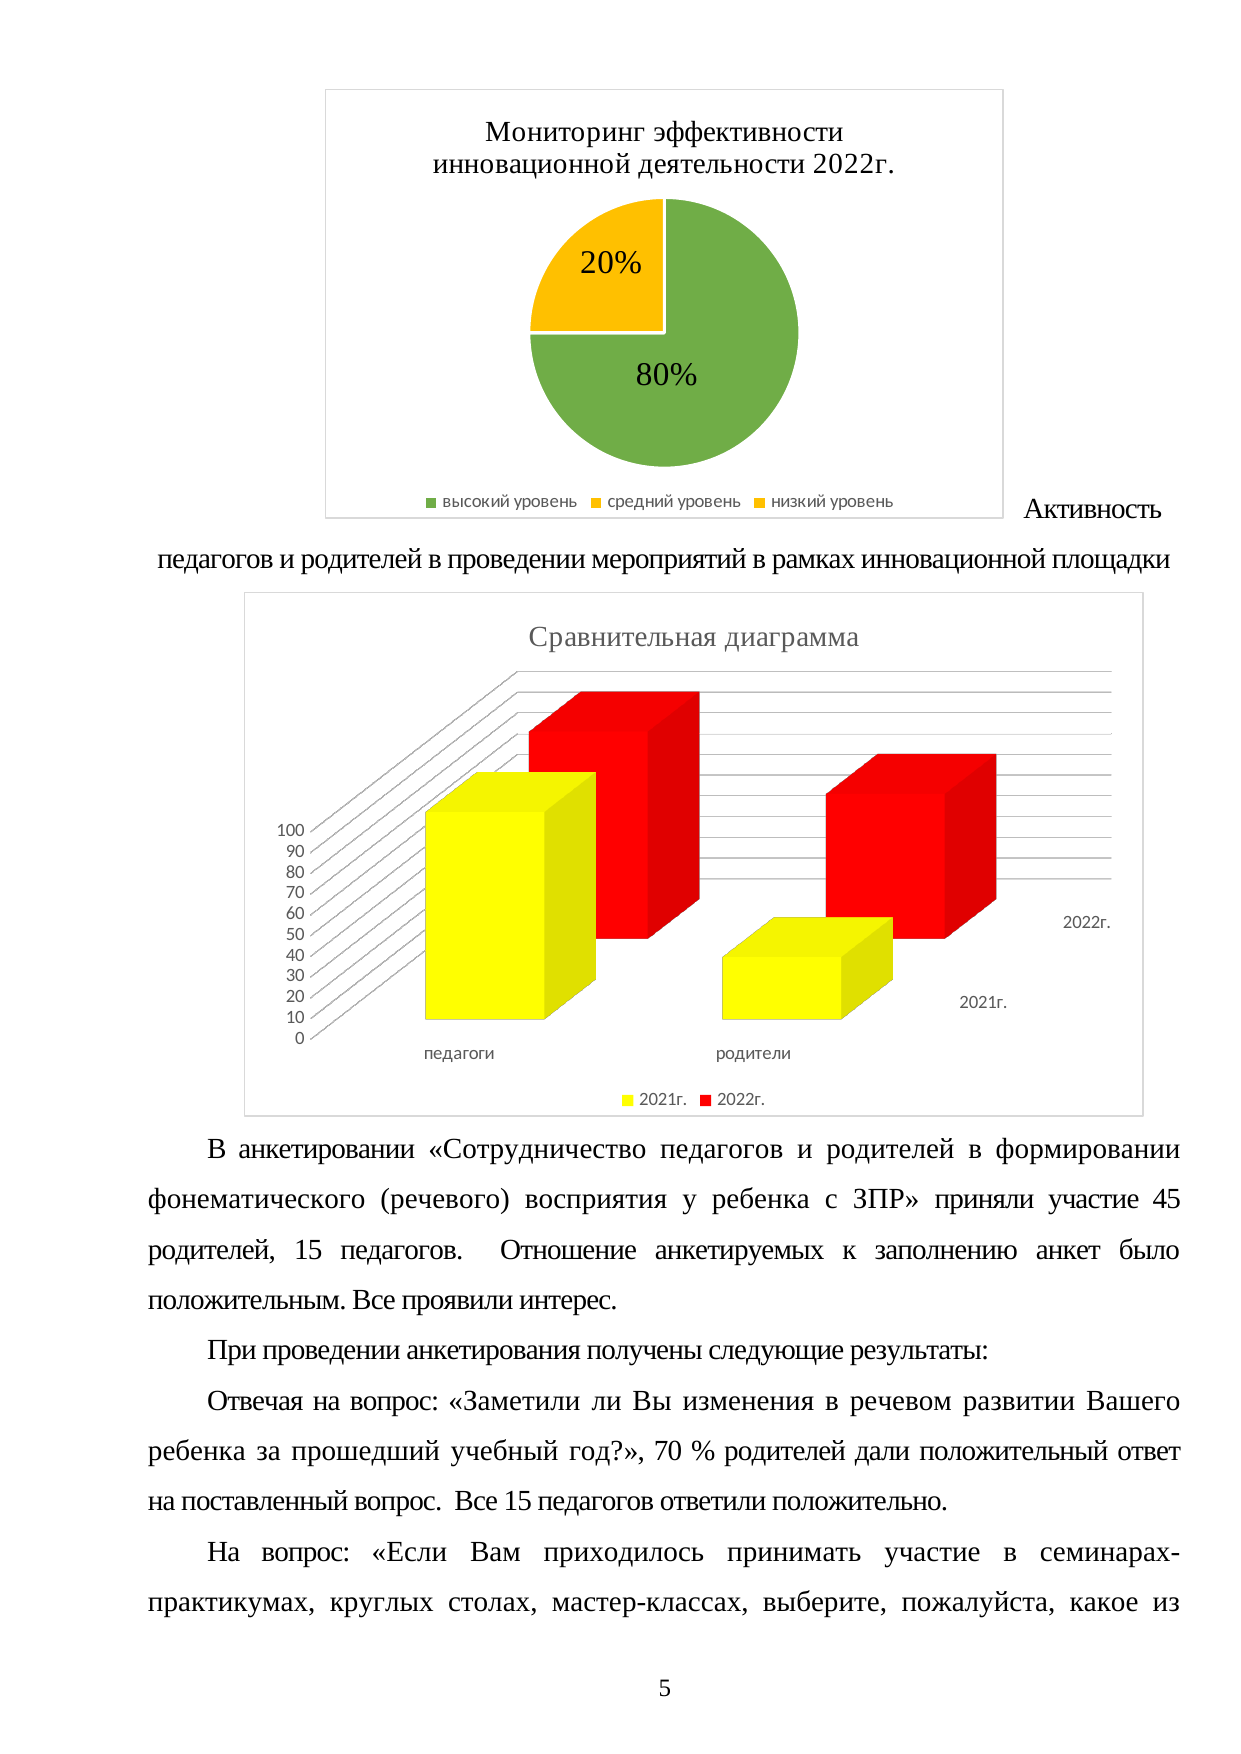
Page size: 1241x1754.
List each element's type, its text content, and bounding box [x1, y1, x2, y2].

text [148, 1534, 1181, 1584]
text При проведении анкетирования получены следующие результаты: [148, 1332, 1181, 1366]
text Активность педагогов и родителей в проведении мероприятий в рамках инновационной площадки [148, 491, 1181, 575]
text В анкетировании «Сотрудничество педагогов и родителей в формировании фонематического (речевого) восприятия у ребенка с ЗПР» приняли участие 45 родителей, 15 педагогов. Отношение анкетируемых к заполнению анкет было положительным. Все проявили интерес. [148, 1131, 1181, 1316]
text Отвечая на вопрос: «Заметили ли Вы изменения в речевом развитии Вашего ребенка за прошедший учебный год?», 70 % родителей дали положительный ответ на поставленный вопрос. Все 15 педагогов ответили положительно. [148, 1383, 1181, 1517]
